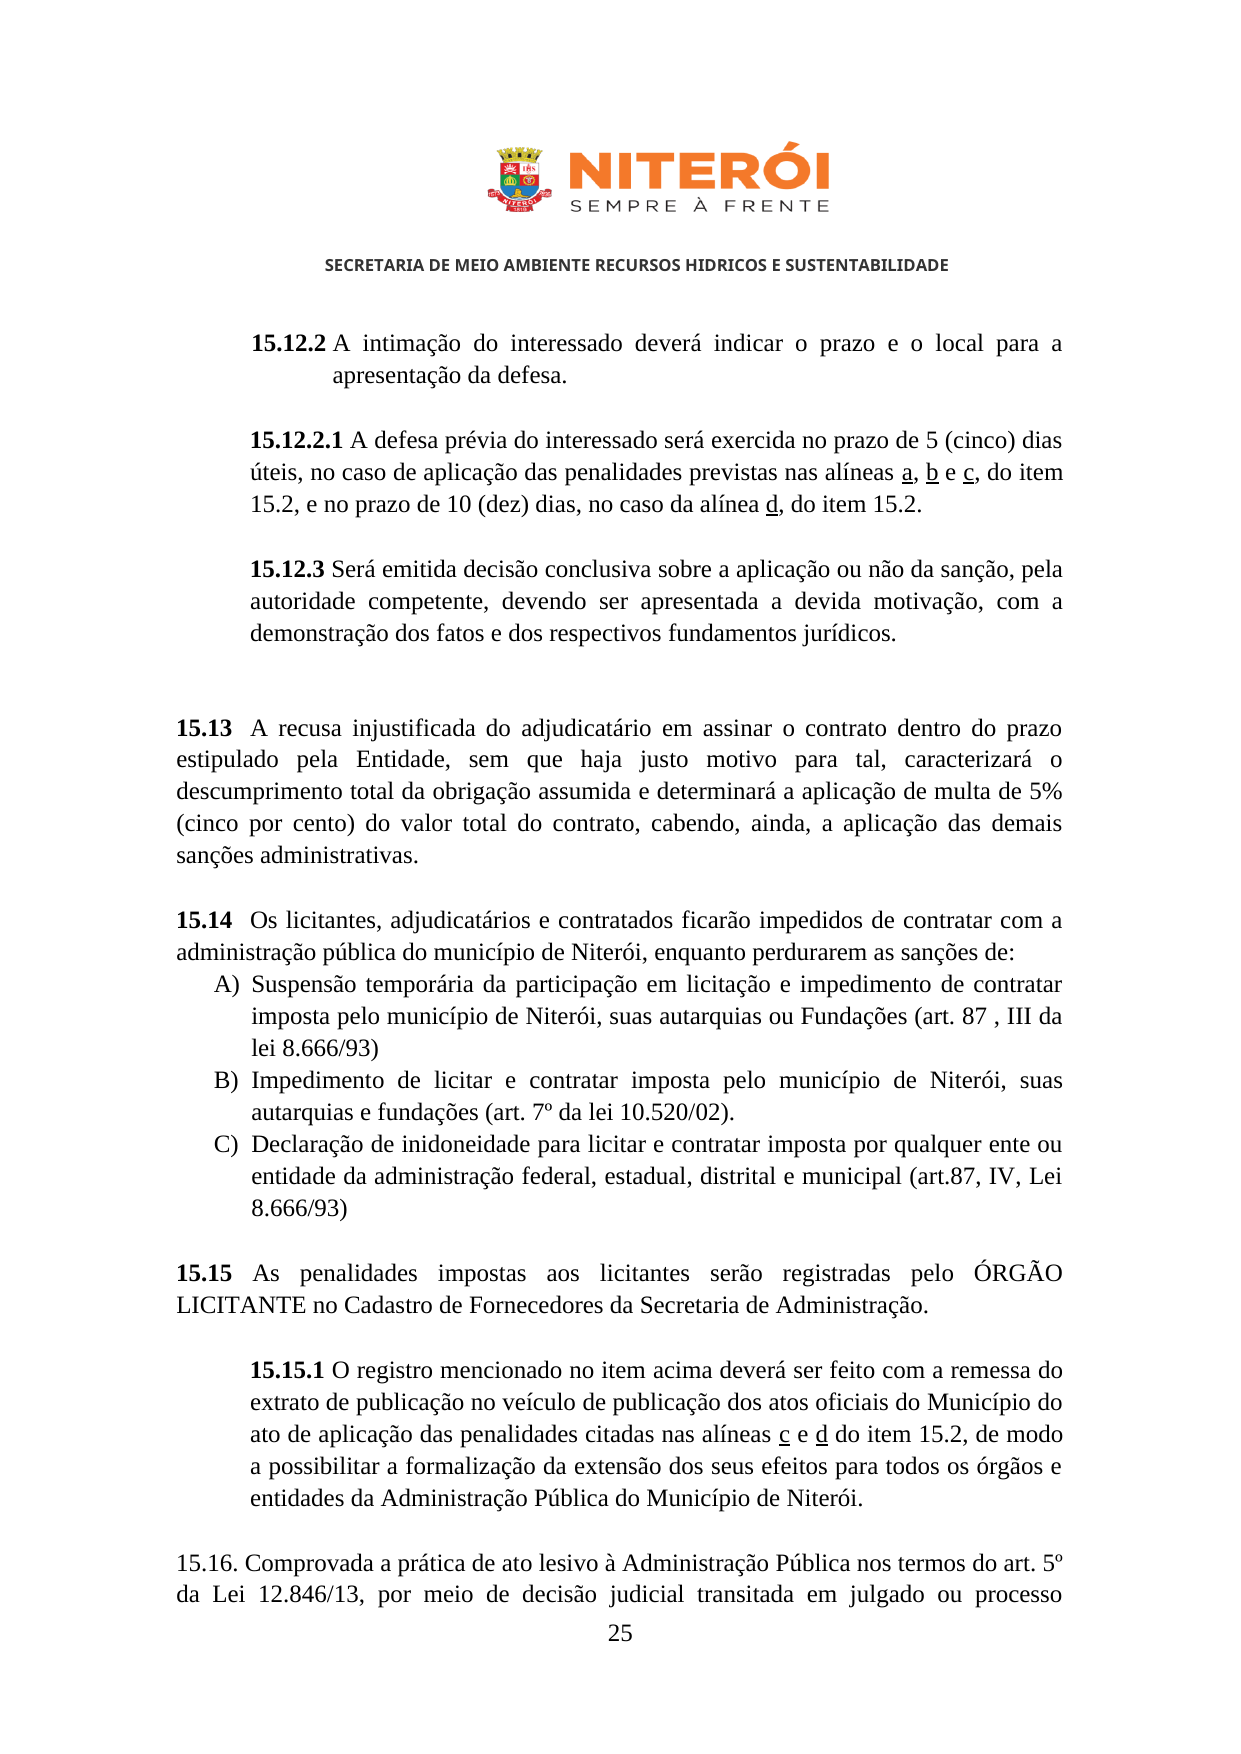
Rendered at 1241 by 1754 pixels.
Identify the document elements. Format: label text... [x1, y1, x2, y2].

text 15.15 As penalidades impostas aos licitantes serão registradas pelo ÓRGÃO LICITANTE no Cadastro de Fornecedores da Secretaria de Administração. [176, 1258, 1063, 1319]
list Suspensão temporária da participação em licitação e impedimento de contratar imposta pelo município de Niterói, suas autarquias ou Fundações (art. 87 , III da lei 8.666/93) [213, 969, 1063, 1062]
picture [463, 104, 878, 252]
list A intimação do interessado deverá indicar o prazo e o local para a apresentação da defesa. [251, 328, 1063, 389]
text 15.12.2.1 A defesa prévia do interessado será exercida no prazo de 5 (cinco) dias úteis, no caso de aplicação das penalidades previstas nas alíneas a, b e c, do item 15.2, e no prazo de 10 (dez) dias, no caso da alínea d, do item 15.2. [249, 426, 1063, 518]
list Os licitantes, adjudicatários e contratados ficarão impedidos de contratar com a administração pública do município de Niterói, enquanto perdurarem as sanções de: [176, 905, 1063, 966]
list Impedimento de licitar e contratar imposta pelo município de Niterói, suas autarquias e fundações (art. 7º da lei 10.520/02). [213, 1065, 1063, 1126]
text 15.15.1 O registro mencionado no item acima deverá ser feito com a remessa do extrato de publicação no veículo de publicação dos atos oficiais do Município do ato de aplicação das penalidades citadas nas alíneas c e d do item 15.2, de modo a possibilitar a formalização da extensão dos seus efeitos para todos os órgãos e entidades da Administração Pública do Município de Niterói. [249, 1355, 1063, 1512]
list Declaração de inidoneidade para licitar e contratar imposta por qualquer ente ou entidade da administração federal, estadual, distrital e municipal (art.87, IV, Lei 8.666/93) [213, 1129, 1063, 1221]
text 15.12.3 Será emitida decisão conclusiva sobre a aplicação ou não da sanção, pela autoridade competente, devendo ser apresentada a devida motivação, com a demonstração dos fatos e dos respectivos fundamentos jurídicos. [249, 554, 1063, 647]
list A recusa injustificada do adjudicatário em assinar o contrato dentro do prazo estipulado pela Entidade, sem que haja justo motivo para tal, caracterizará o descumprimento total da obrigação assumida e determinará a aplicação de multa de 5% (cinco por cento) do valor total do contrato, cabendo, ainda, a aplicação das demais sanções administrativas. [176, 713, 1063, 869]
